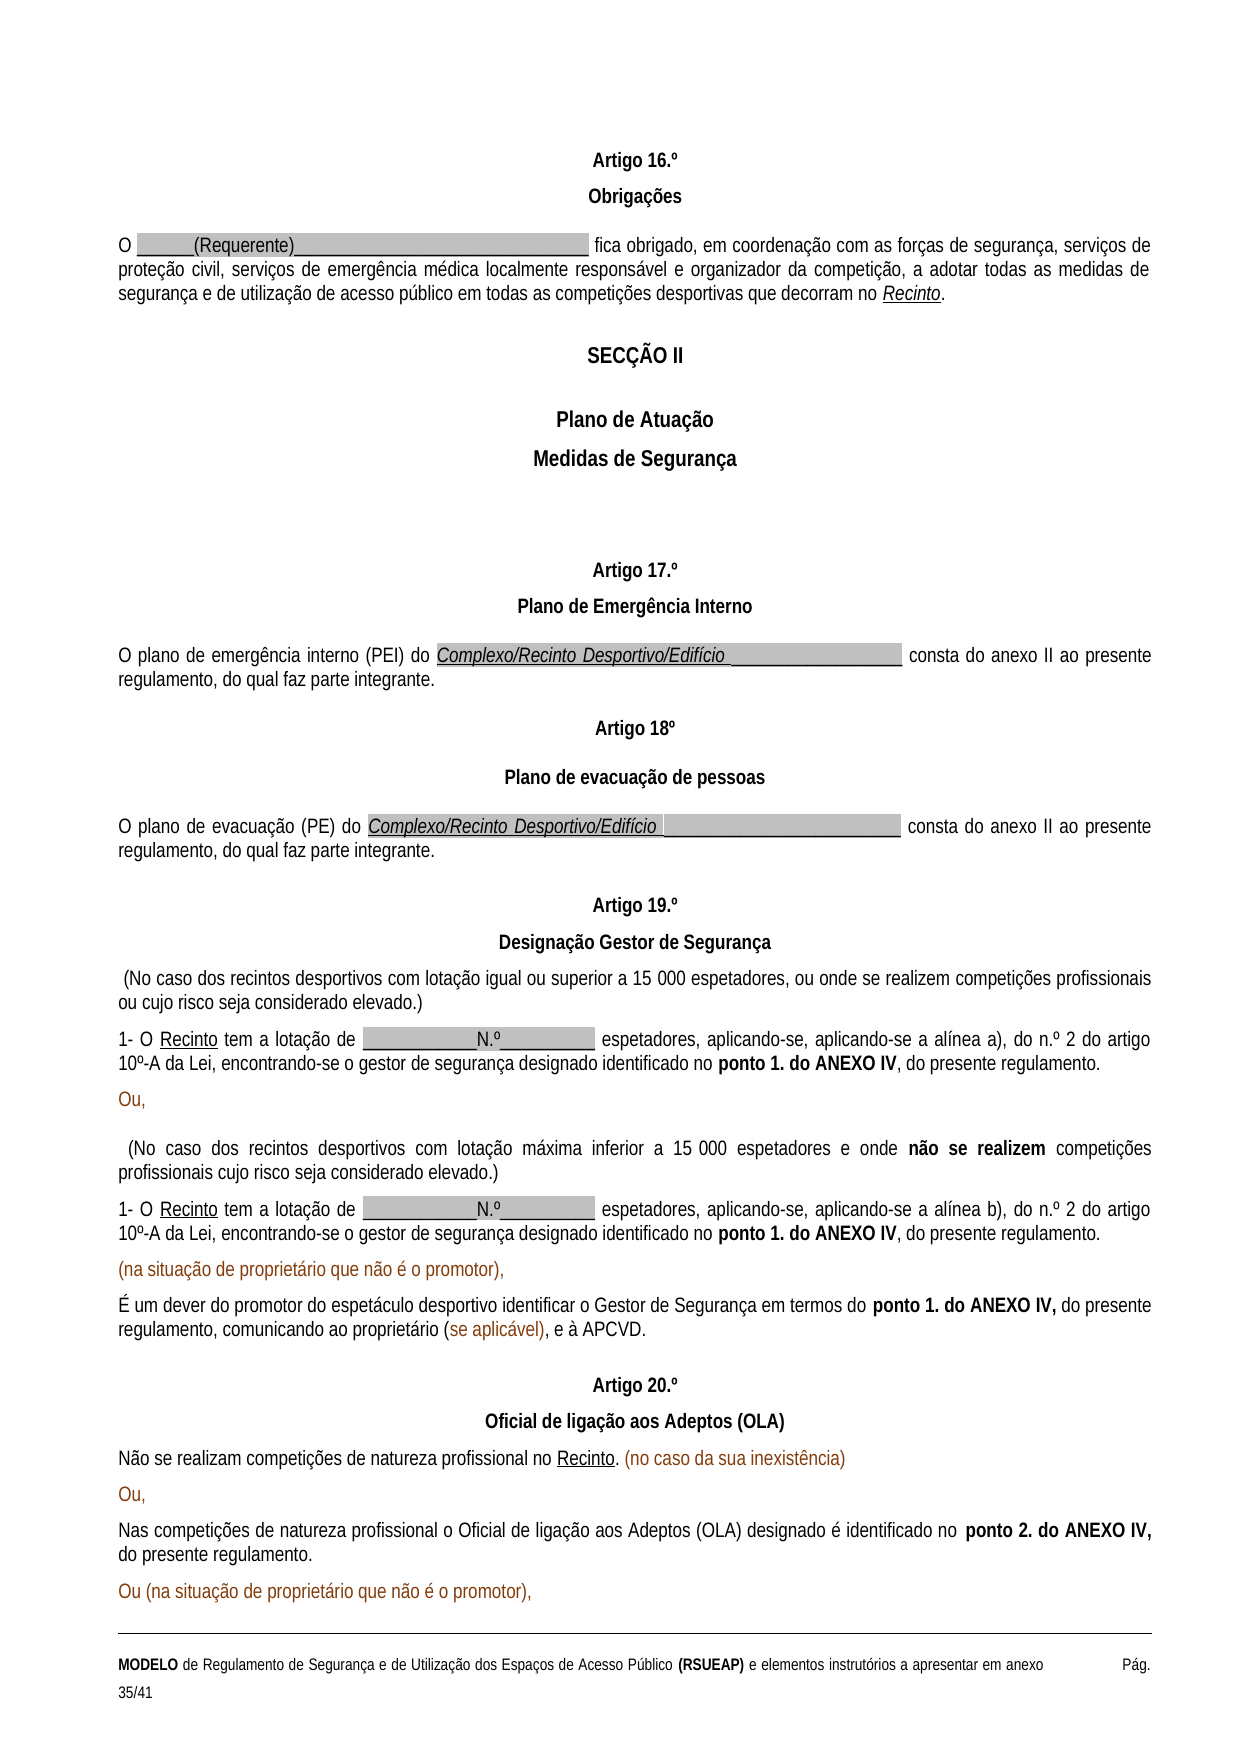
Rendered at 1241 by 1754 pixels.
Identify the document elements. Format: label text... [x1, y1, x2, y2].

text O plano de evacuação (PE) do Complexo/Recinto Desportivo/Edifício _________________________ consta do anexo II ao presente regulamento, do qual faz parte integrante. [118, 814, 1152, 862]
text Artigo 17.º [118, 558, 1152, 582]
text Obrigações [118, 184, 1152, 208]
text (No caso dos recintos desportivos com lotação igual ou superior a 15 000 espetadores, ou onde se realizem competições profissionais ou cujo risco seja considerado elevado.) [118, 966, 1152, 1014]
text Não se realizam competições de natureza profissional no Recinto. (no caso da sua inexistência) [118, 1445, 1152, 1469]
text Plano de Emergência Interno [118, 594, 1152, 618]
text Oficial de ligação aos Adeptos (OLA) [118, 1409, 1152, 1433]
text Ou, [118, 1087, 1152, 1111]
text Ou (na situação de proprietário que não é o promotor), [118, 1579, 1152, 1603]
text O plano de emergência interno (PEI) do Complexo/Recinto Desportivo/Edifício __________________ consta do anexo II ao presente regulamento, do qual faz parte integrante. [118, 643, 1152, 691]
text Artigo 16.º [118, 148, 1152, 172]
text Medidas de Segurança [118, 445, 1152, 471]
text 1- O Recinto tem a lotação de ____________N.º__________ espetadores, aplicando-se, aplicando-se a alínea b), do n.º 2 do artigo 10º-A da Lei, encontrando-se o gestor de segurança designado identificado no ponto 1. do ANEXO IV, do presente regulamento. [118, 1196, 1152, 1244]
text Artigo 20.º [118, 1372, 1152, 1396]
text Plano de Atuação [118, 406, 1152, 433]
text (No caso dos recintos desportivos com lotação máxima inferior a 15 000 espetadores e onde não se realizem competições profissionais cujo risco seja considerado elevado.) [118, 1136, 1152, 1184]
text É um dever do promotor do espetáculo desportivo identificar o Gestor de Segurança em termos do ponto 1. do ANEXO IV, do presente regulamento, comunicando ao proprietário (se aplicável), e à APCVD. [118, 1293, 1152, 1341]
text Ou, [118, 1482, 1152, 1506]
text Artigo 19.º [118, 893, 1152, 917]
text 1- O Recinto tem a lotação de ____________N.º__________ espetadores, aplicando-se, aplicando-se a alínea a), do n.º 2 do artigo 10º-A da Lei, encontrando-se o gestor de segurança designado identificado no ponto 1. do ANEXO IV, do presente regulamento. [118, 1027, 1152, 1074]
text (na situação de proprietário que não é o promotor), [118, 1257, 1152, 1281]
text Designação Gestor de Segurança [118, 930, 1152, 954]
text Artigo 18º [118, 716, 1152, 740]
text Plano de evacuação de pessoas [118, 765, 1152, 789]
text SECÇÃO II [118, 342, 1152, 369]
text O ______(Requerente)_______________________________ fica obrigado, em coordenação com as forças de segurança, serviços de proteção civil, serviços de emergência médica localmente responsável e organizador da competição, a adotar todas as medidas de segurança e de utilização de acesso público em todas as competições desportivas que decorram no Recinto. [118, 233, 1152, 305]
text Nas competições de natureza profissional o Oficial de ligação aos Adeptos (OLA) designado é identificado no ponto 2. do ANEXO IV, do presente regulamento. [118, 1518, 1152, 1566]
